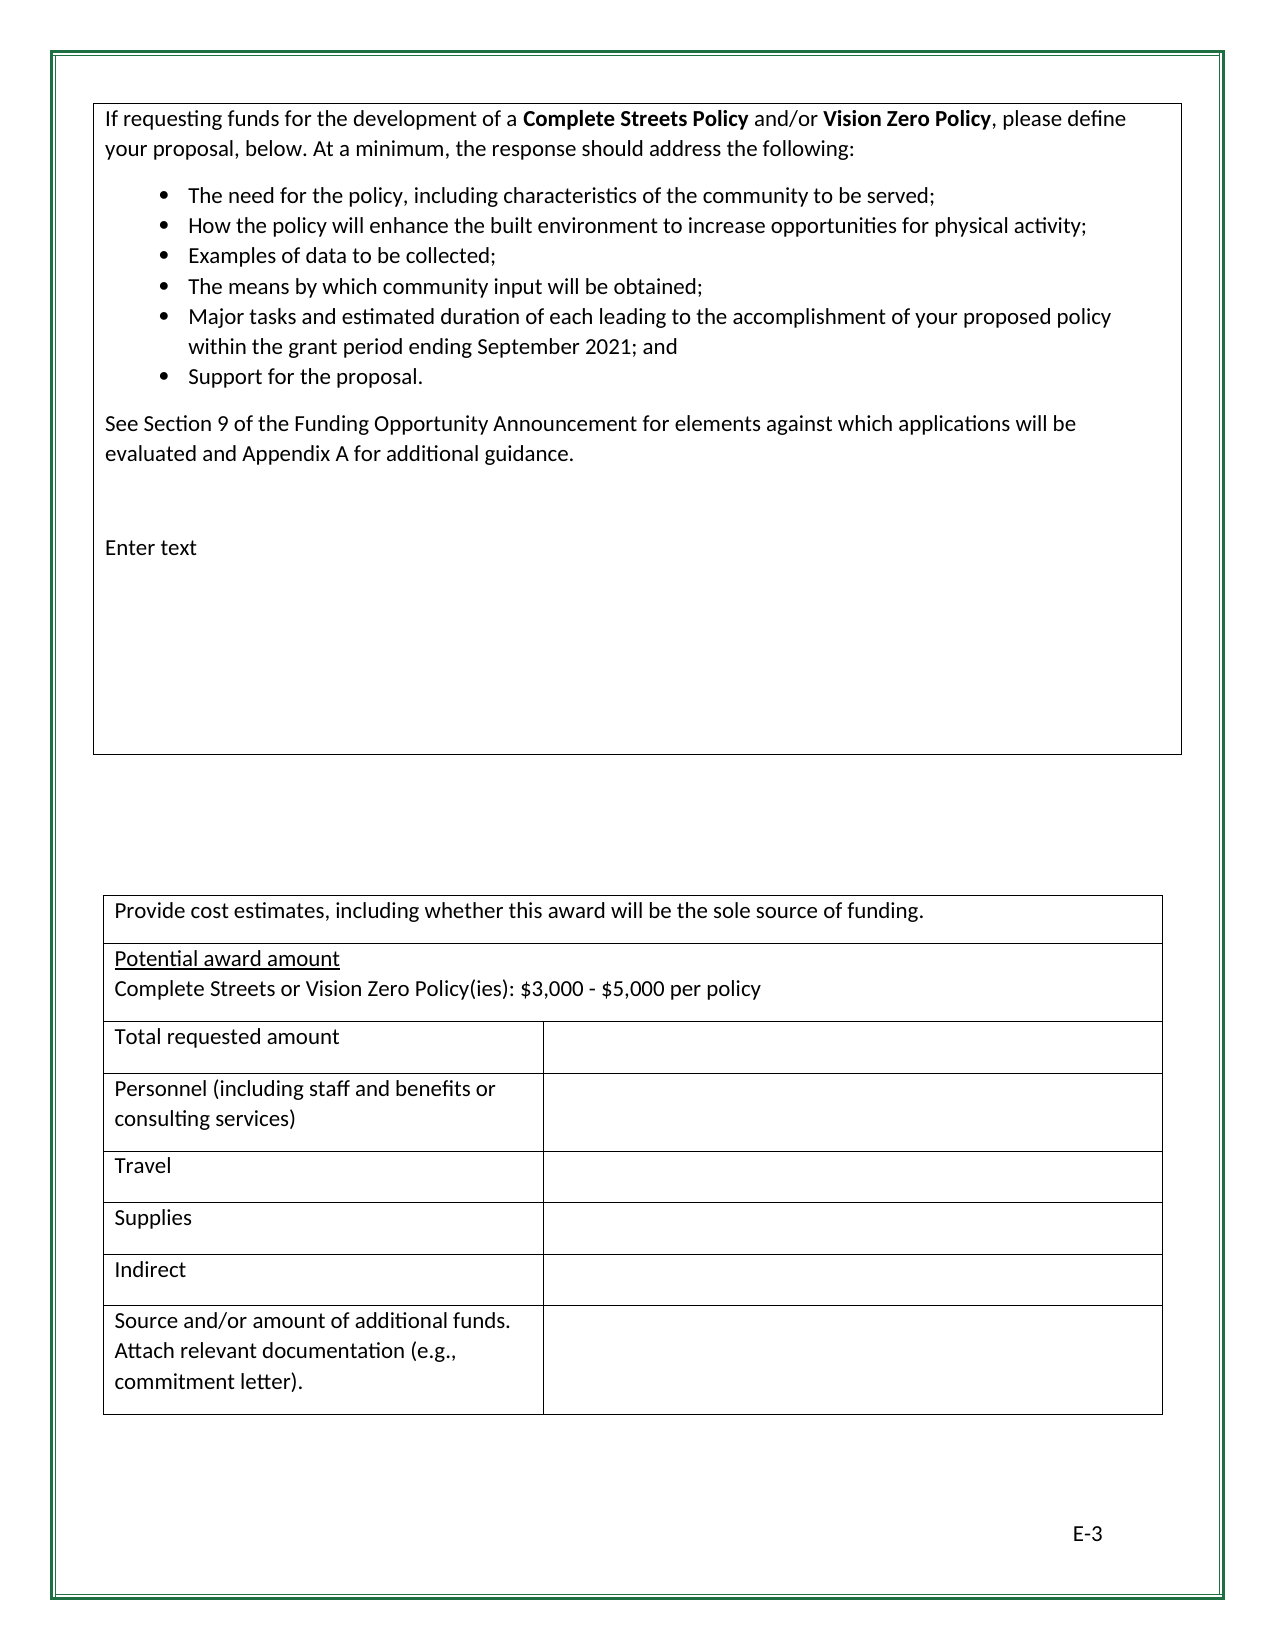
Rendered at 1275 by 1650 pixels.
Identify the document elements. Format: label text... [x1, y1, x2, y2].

table_header Provide cost estimates, including whether this award will be the sole source of funding. [104, 896, 1162, 943]
table_cell [544, 1074, 1162, 1151]
table_cell [544, 1306, 1162, 1413]
table_cell [544, 1255, 1162, 1305]
table_cell Source and/or amount of additional funds. Attach relevant documentation (e.g., commitment letter). [104, 1306, 543, 1413]
table_cell Supplies [104, 1203, 543, 1254]
table_cell [544, 1203, 1162, 1254]
table_cell Indirect [104, 1255, 543, 1305]
table_cell [544, 1152, 1162, 1202]
table_cell Travel [104, 1152, 543, 1202]
table_cell Potential award amount Complete Streets or Vision Zero Policy(ies): $3,000 - $5,000 per policy [104, 944, 1162, 1021]
table_cell [544, 1022, 1162, 1073]
table_header If requesting funds for the development of a Complete Streets Policy and/or Vision Zero Policy, please define your proposal, below. At a minimum, the response should address the following: The need for the policy, including characteristics of the community to be served; How the policy will enhance the built environment to increase opportunities for physical activity; Examples of data to be collected; The means by which community input will be obtained; Major tasks and estimated duration of each leading to the accomplishment of your proposed policy within the grant period ending September 2021; and Support for the proposal. See Section 9 of the Funding Opportunity Announcement for elements against which applications will be evaluated and Appendix A for additional guidance. [94, 104, 1181, 753]
table_cell Personnel (including staff and benefits or consulting services) [104, 1074, 543, 1151]
table_cell Total requested amount [104, 1022, 543, 1073]
